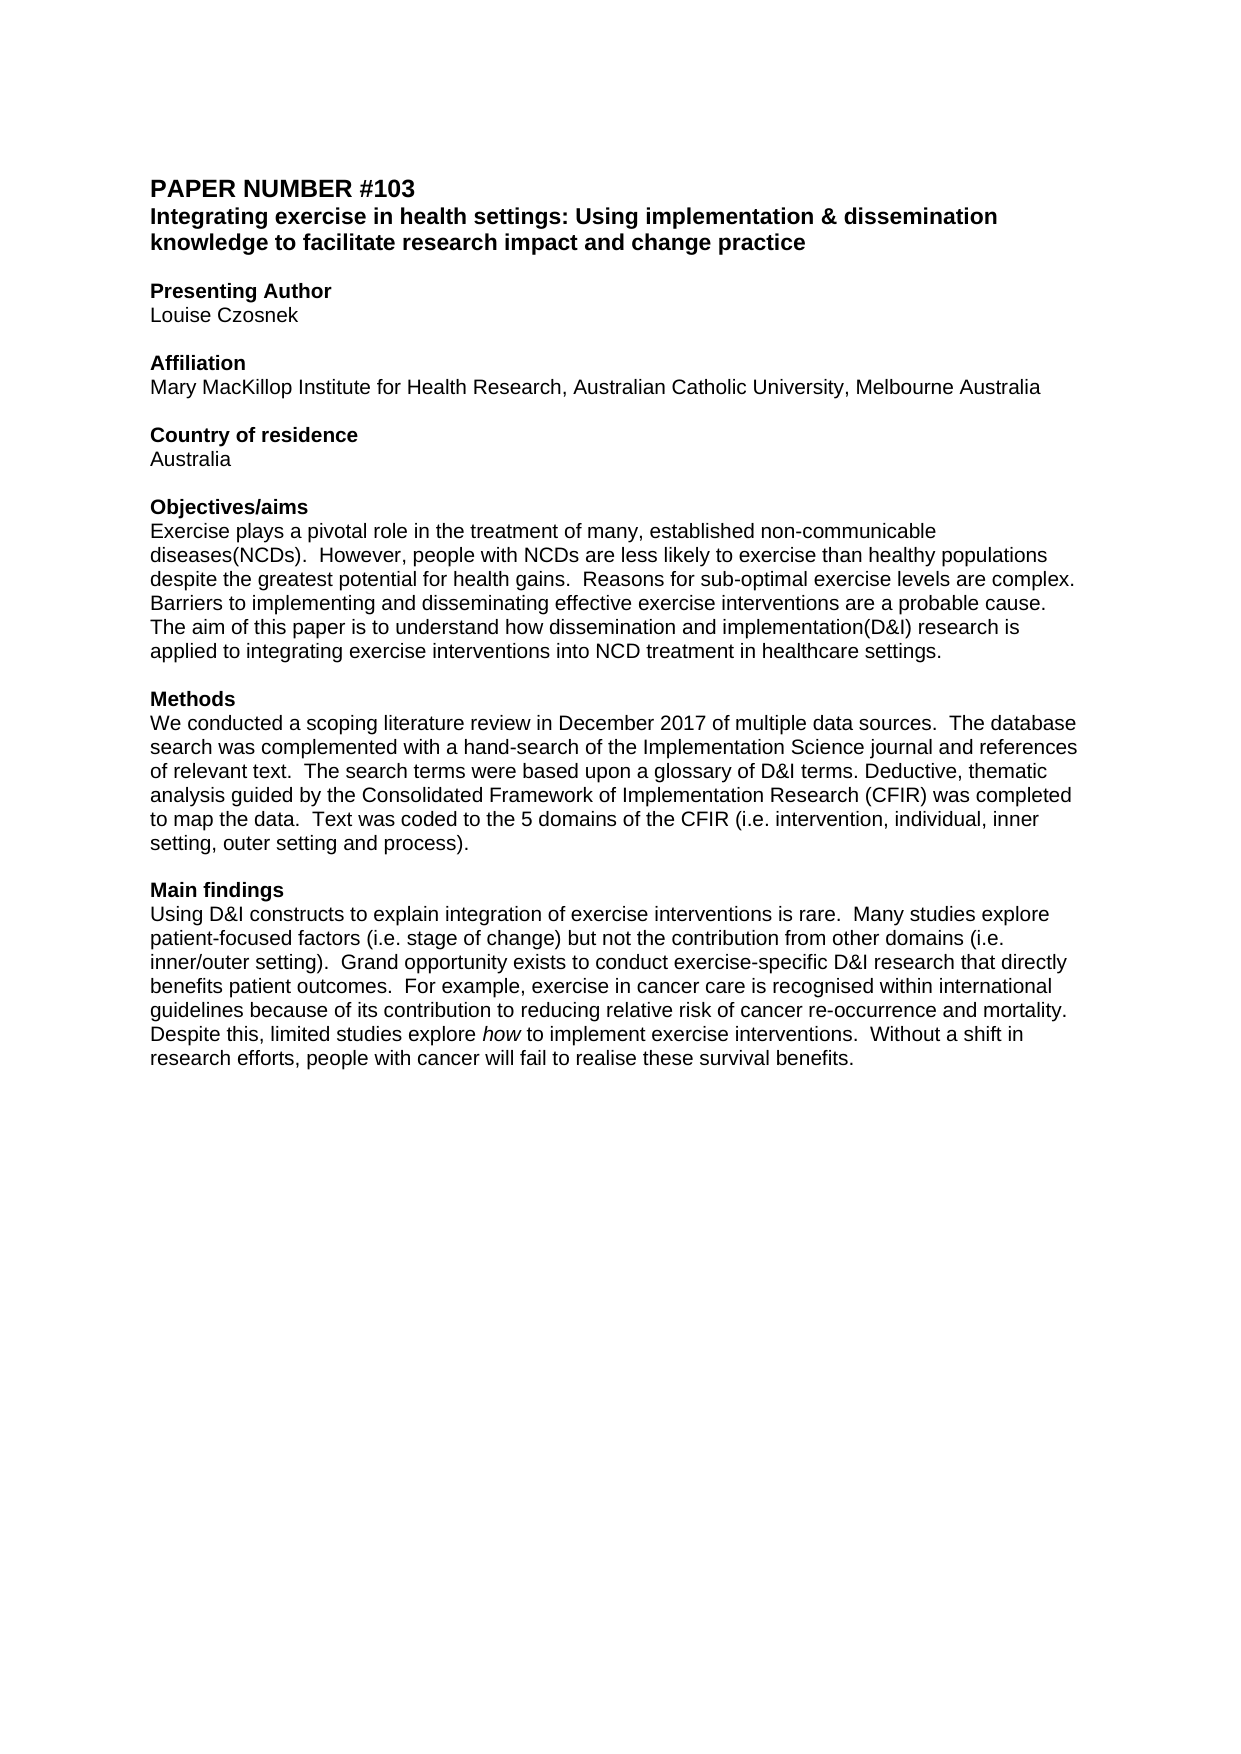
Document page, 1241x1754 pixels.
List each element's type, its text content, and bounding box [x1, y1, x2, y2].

text Louise Czosnek [150, 303, 1090, 327]
text Affiliation [150, 351, 1090, 375]
text Presenting Author [150, 279, 1090, 303]
text PAPER NUMBER #103 [150, 174, 1090, 203]
text Main findings [150, 878, 1090, 902]
text Methods [150, 687, 1090, 711]
text Australia [150, 447, 1090, 471]
text Integrating exercise in health settings: Using implementation & dissemination knowledge to facilitate research impact and change practice [150, 203, 1090, 255]
text Country of residence [150, 423, 1090, 447]
text Exercise plays a pivotal role in the treatment of many, established non-communicable diseases(NCDs). However, people with NCDs are less likely to exercise than healthy populations despite the greatest potential for health gains. Reasons for sub-optimal exercise levels are complex. Barriers to implementing and disseminating effective exercise interventions are a probable cause. The aim of this paper is to understand how dissemination and implementation(D&I) research is applied to integrating exercise interventions into NCD treatment in healthcare settings. [150, 519, 1090, 663]
text Objectives/aims [150, 495, 1090, 519]
text Mary MacKillop Institute for Health Research, Australian Catholic University, Melbourne Australia [150, 375, 1090, 399]
text Using D&I constructs to explain integration of exercise interventions is rare. Many studies explore patient-focused factors (i.e. stage of change) but not the contribution from other domains (i.e. inner/outer setting). Grand opportunity exists to conduct exercise-specific D&I research that directly benefits patient outcomes. For example, exercise in cancer care is recognised within international guidelines because of its contribution to reducing relative risk of cancer re-occurrence and mortality. Despite this, limited studies explore how to implement exercise interventions. Without a shift in research efforts, people with cancer will fail to realise these survival benefits. [150, 902, 1090, 1070]
text We conducted a scoping literature review in December 2017 of multiple data sources. The database search was complemented with a hand-search of the Implementation Science journal and references of relevant text. The search terms were based upon a glossary of D&I terms. Deductive, thematic analysis guided by the Consolidated Framework of Implementation Research (CFIR) was completed to map the data. Text was coded to the 5 domains of the CFIR (i.e. intervention, individual, inner setting, outer setting and process). [150, 711, 1090, 854]
